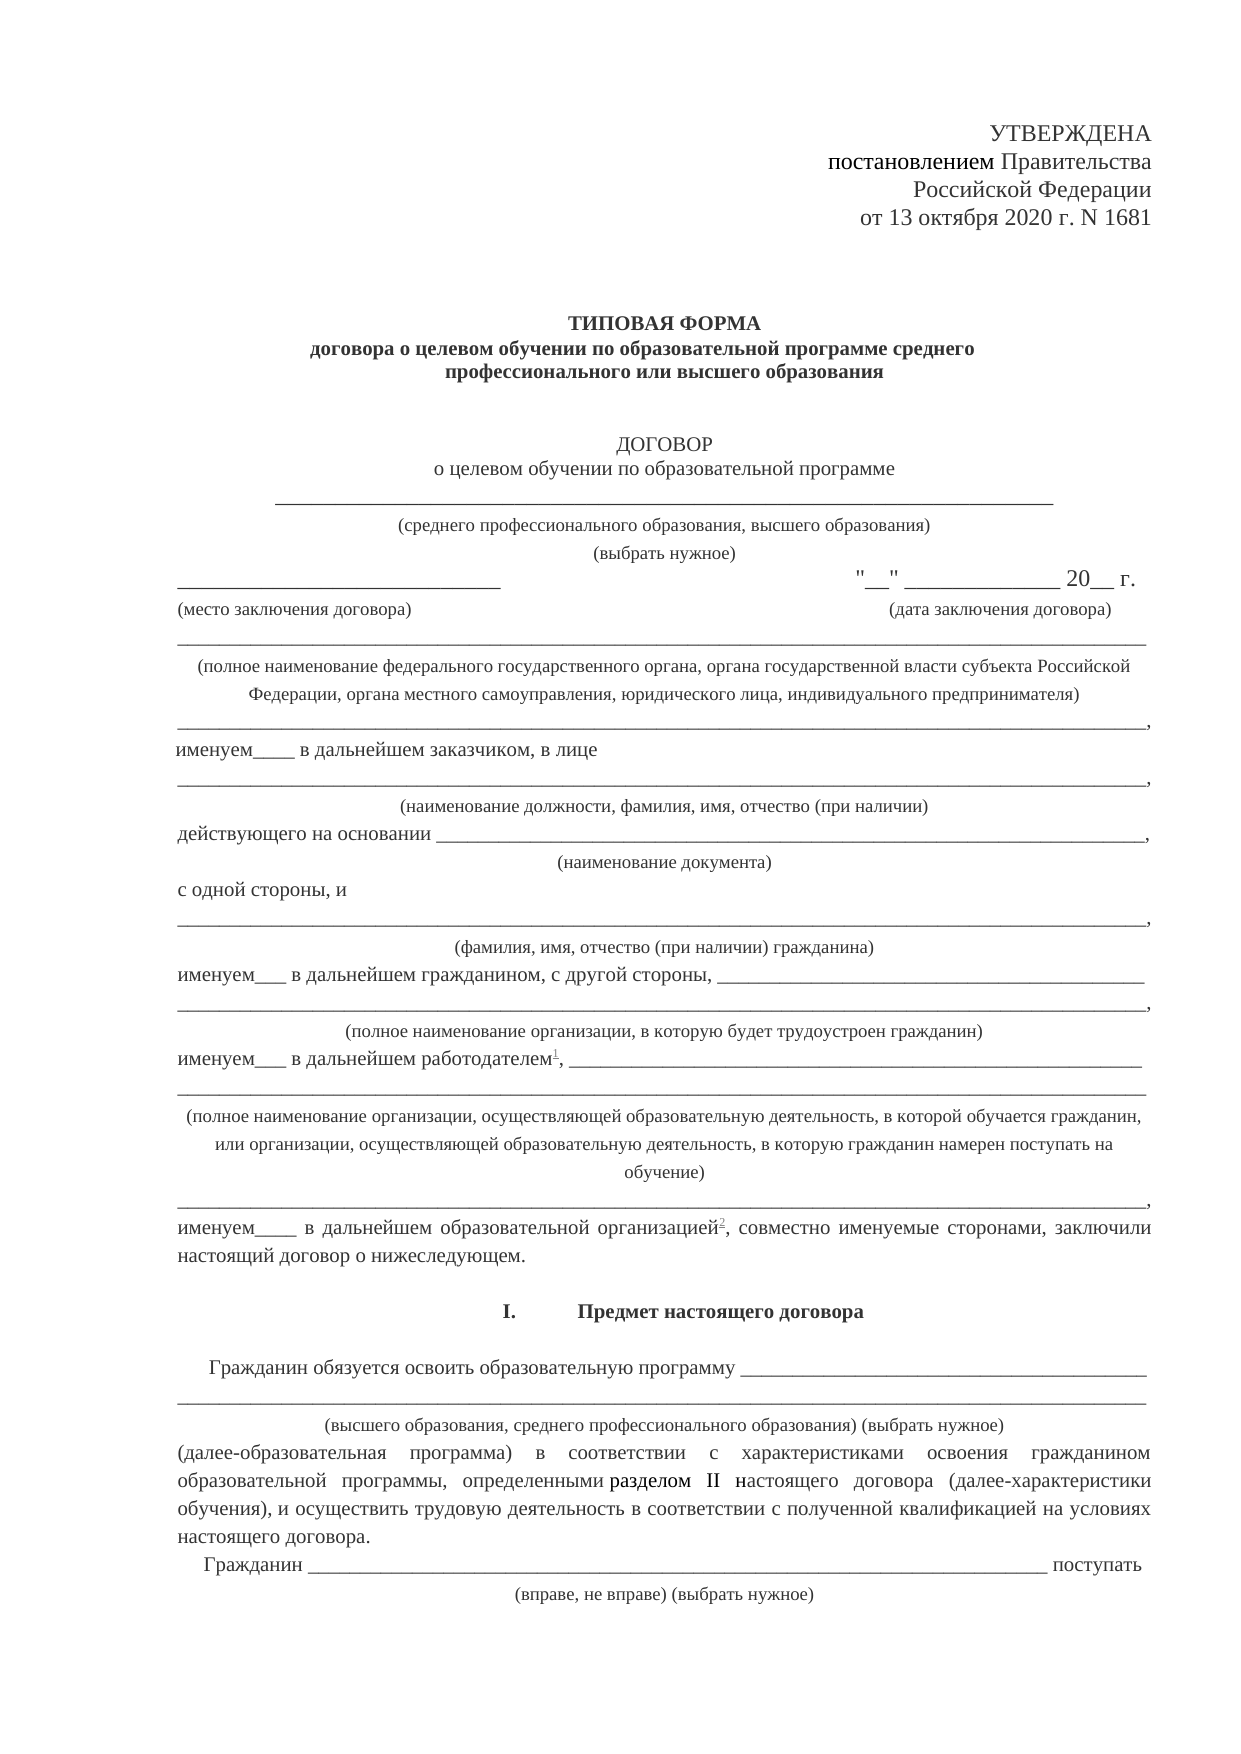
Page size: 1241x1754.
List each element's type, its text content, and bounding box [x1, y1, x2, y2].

text (высшего образования, среднего профессионального образования) (выбрать нужное) [177, 1407, 1152, 1436]
text о целевом обучении по образовательной программе [177, 456, 1152, 480]
text именуем____ в дальнейшем заказчиком, в лице [118, 732, 1152, 761]
text УТВЕРЖДЕНА постановлением Правительства Российской Федерации от 13 октября 2020 г. N 1681 [177, 118, 1152, 231]
text _____________________________________________________________________________________________, [177, 1182, 1152, 1211]
text _____________________________________________________________________________________________, [177, 761, 1152, 789]
text _____________________________________________________________________________________________ [177, 620, 1152, 648]
text _____________________________________________________________________________________________, [177, 704, 1152, 732]
text именуем____ в дальнейшем образовательной организацией2, совместно именуемые сторонами, заключили настоящий договор о нижеследующем. [177, 1211, 1152, 1267]
text с одной стороны, и [177, 873, 1152, 901]
text договора о целевом обучении по образовательной программе среднего [133, 335, 1152, 359]
text (полное наименование федерального государственного органа, органа государственной власти субъекта Российской Федерации, органа местного самоуправления, юридического лица, индивидуального предпринимателя) [177, 648, 1152, 704]
text ТИПОВАЯ ФОРМА [177, 311, 1152, 335]
text (фамилия, имя, отчество (при наличии) гражданина) [177, 929, 1152, 957]
text (среднего профессионального образования, высшего образования) [177, 507, 1152, 536]
text (полное наименование организации, в которую будет трудоустроен гражданин) [177, 1014, 1152, 1042]
text (полное наименование организации, осуществляющей образовательную деятельность, в которой обучается гражданин, или организации, осуществляющей образовательную деятельность, в которую гражданин намерен поступать на обучение) [177, 1098, 1152, 1182]
text именуем___ в дальнейшем гражданином, с другой стороны, _________________________________________ [177, 957, 1152, 986]
text (наименование документа) [177, 845, 1152, 873]
text (выбрать нужное) [177, 536, 1152, 564]
text ДОГОВОР [177, 432, 1152, 456]
text _____________________________________________________________________________________________, [177, 986, 1152, 1014]
text Гражданин _______________________________________________________________________ поступать [177, 1548, 1152, 1576]
list Предмет настоящего договора [215, 1295, 1152, 1323]
text (далее-образовательная программа) в соответствии с характеристиками освоения гражданином образовательной программы, определенными разделом II настоящего договора (далее-характеристики обучения), и осуществить трудовую деятельность в соответствии с полученной квалификацией на условиях настоящего договора. [177, 1436, 1152, 1548]
text _________________________________________________________________ [177, 480, 1152, 507]
text Гражданин обязуется освоить образовательную программу _______________________________________ [177, 1351, 1152, 1379]
text (наименование должности, фамилия, имя, отчество (при наличии) [177, 789, 1152, 817]
text ___________________________ "__" _____________ 20__ г. [177, 564, 1152, 592]
text (место заключения договора) (дата заключения договора) [177, 592, 1152, 620]
text (вправе, не вправе) (выбрать нужное) [177, 1576, 1152, 1604]
text именуем___ в дальнейшем работодателем1, _______________________________________________________ [177, 1042, 1152, 1070]
text _____________________________________________________________________________________________ [177, 1070, 1152, 1098]
text профессионального или высшего образования [177, 359, 1152, 383]
text _____________________________________________________________________________________________ [177, 1379, 1152, 1407]
text действующего на основании ____________________________________________________________________, [177, 817, 1152, 845]
text _____________________________________________________________________________________________, [177, 901, 1152, 929]
